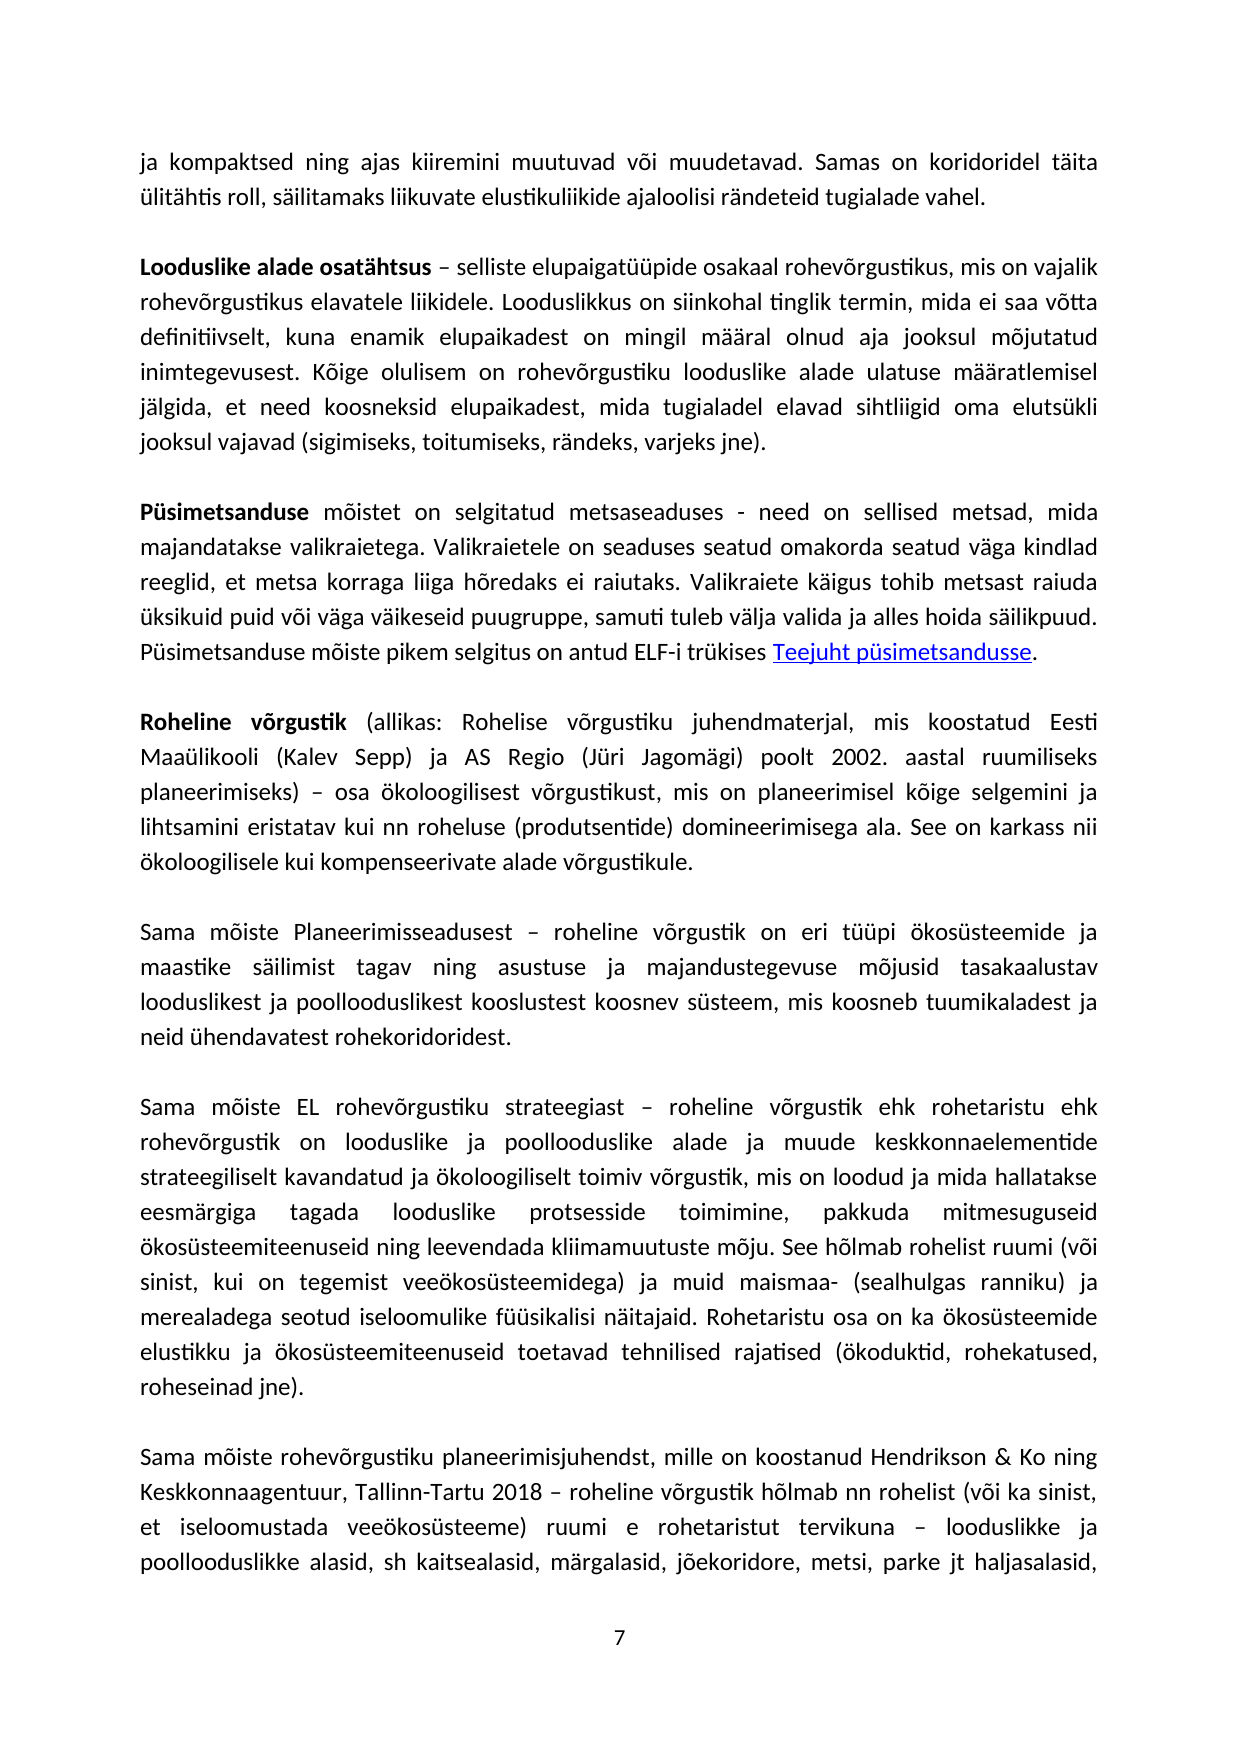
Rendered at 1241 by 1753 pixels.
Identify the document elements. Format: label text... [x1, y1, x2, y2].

text Sama mõiste EL rohevõrgustiku strateegiast – roheline võrgustik ehk rohetaristu ehk rohevõrgustik on looduslike ja poollooduslike alade ja muude keskkonnaelementide strateegiliselt kavandatud ja ökoloogiliselt toimiv võrgustik, mis on loodud ja mida hallatakse eesmärgiga tagada looduslike protsesside toimimine, pakkuda mitmesuguseid ökosüsteemiteenuseid ning leevendada kliimamuutuste mõju. See hõlmab rohelist ruumi (või sinist, kui on tegemist veeökosüsteemidega) ja muid maismaa- (sealhulgas ranniku) ja merealadega seotud iseloomulike füüsikalisi näitajaid. Rohetaristu osa on ka ökosüsteemide elustikku ja ökosüsteemiteenuseid toetavad tehnilised rajatised (ökoduktid, rohekatused, roheseinad jne). [140, 1091, 1099, 1401]
text Püsimetsanduse mõistet on selgitatud metsaseaduses - need on sellised metsad, mida majandatakse valikraietega. Valikraietele on seaduses seatud omakorda seatud väga kindlad reeglid, et metsa korraga liiga hõredaks ei raiutaks. Valikraiete käigus tohib metsast raiuda üksikuid puid või väga väikeseid puugruppe, samuti tuleb välja valida ja alles hoida säilikpuud. Püsimetsanduse mõiste pikem selgitus on antud ELF-i trükises Teejuht püsimetsandusse. [140, 496, 1099, 666]
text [140, 1441, 1099, 1576]
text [140, 146, 1099, 211]
text Looduslike alade osatähtsus – selliste elupaigatüüpide osakaal rohevõrgustikus, mis on vajalik rohevõrgustikus elavatele liikidele. Looduslikkus on siinkohal tinglik termin, mida ei saa võtta definitiivselt, kuna enamik elupaikadest on mingil määral olnud aja jooksul mõjutatud inimtegevusest. Kõige olulisem on rohevõrgustiku looduslike alade ulatuse määratlemisel jälgida, et need koosneksid elupaikadest, mida tugialadel elavad sihtliigid oma elutsükli jooksul vajavad (sigimiseks, toitumiseks, rändeks, varjeks jne). [140, 251, 1099, 456]
text Roheline võrgustik (allikas: Rohelise võrgustiku juhendmaterjal, mis koostatud Eesti Maaülikooli (Kalev Sepp) ja AS Regio (Jüri Jagomägi) poolt 2002. aastal ruumiliseks planeerimiseks) – osa ökoloogilisest võrgustikust, mis on planeerimisel kõige selgemini ja lihtsamini eristatav kui nn roheluse (produtsentide) domineerimisega ala. See on karkass nii ökoloogilisele kui kompenseerivate alade võrgustikule. [140, 706, 1099, 876]
text Sama mõiste Planeerimisseadusest – roheline võrgustik on eri tüüpi ökosüsteemide ja maastike säilimist tagav ning asustuse ja majandustegevuse mõjusid tasakaalustav looduslikest ja poollooduslikest kooslustest koosnev süsteem, mis koosneb tuumikaladest ja neid ühendavatest rohekoridoridest. [140, 916, 1099, 1051]
